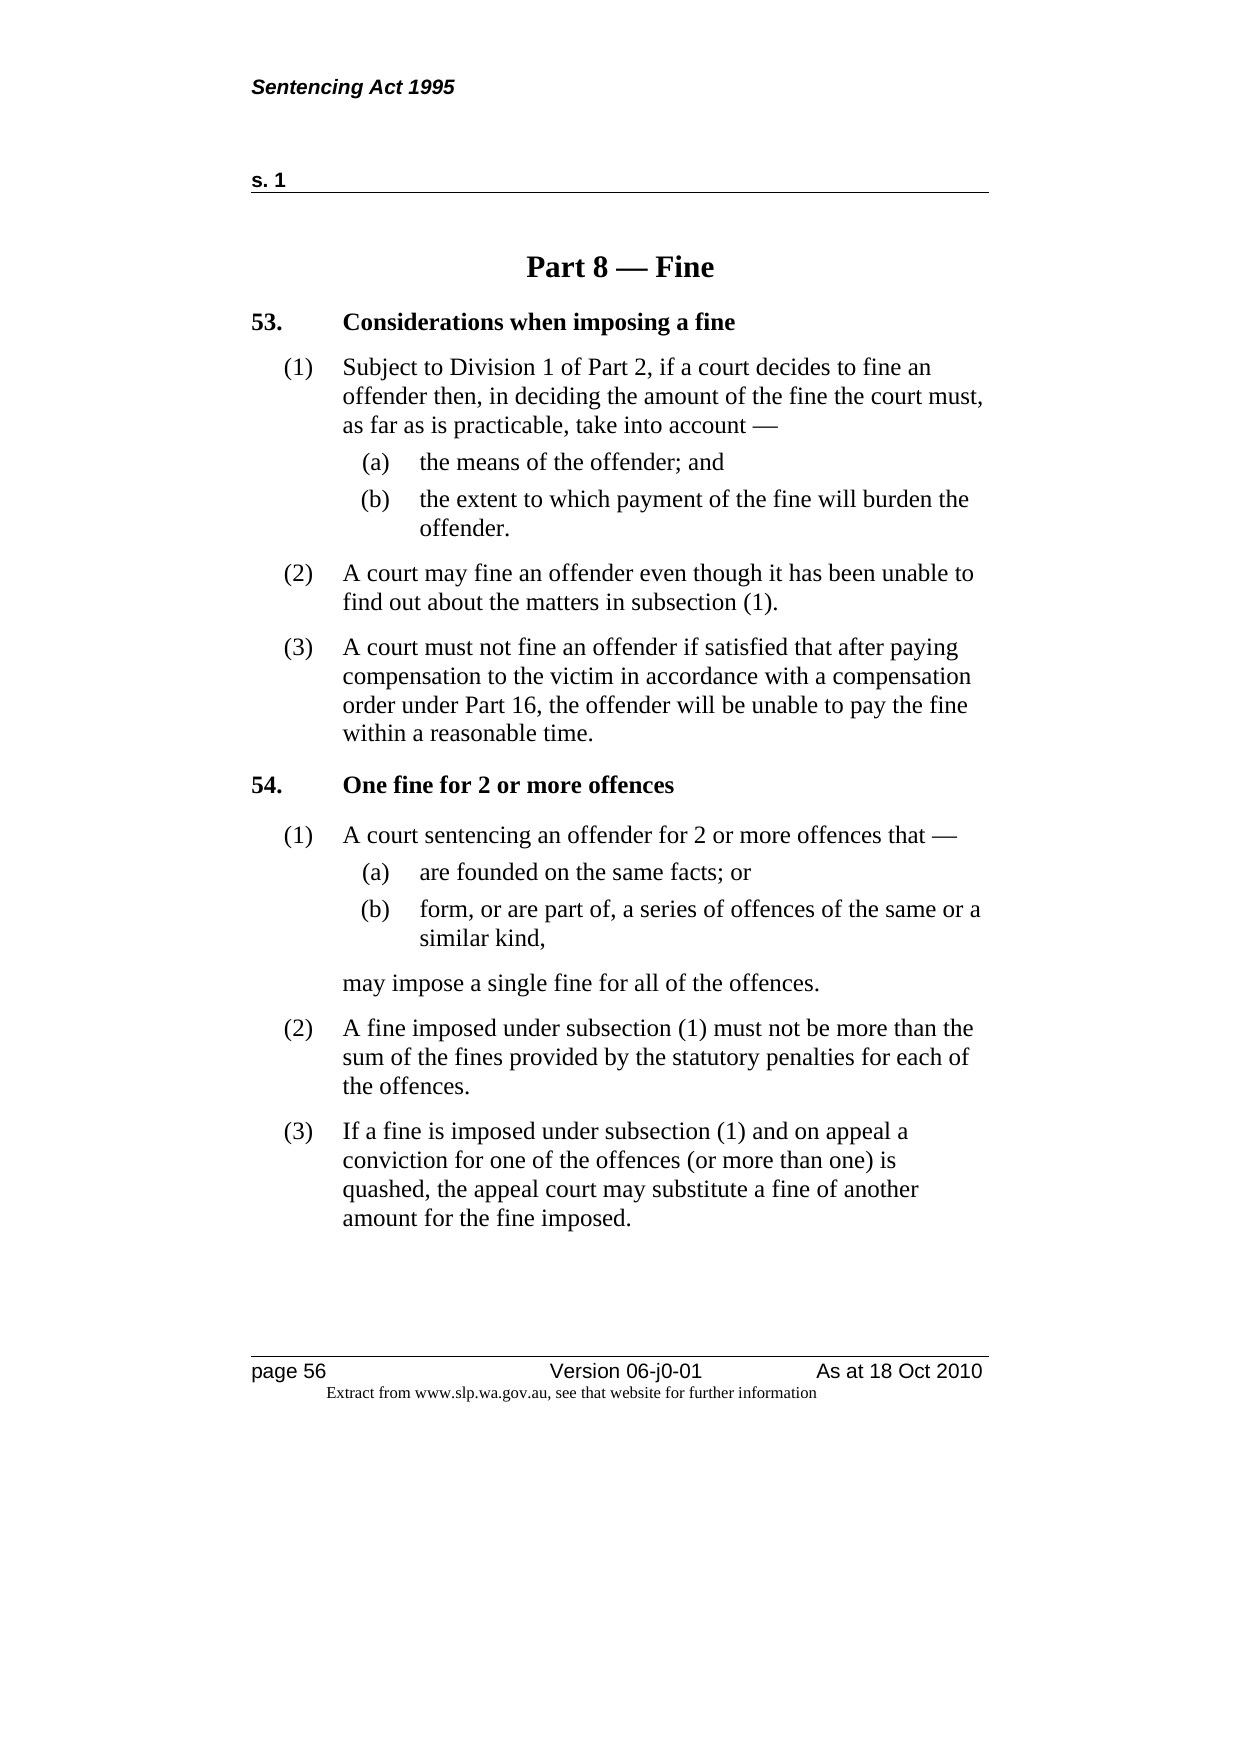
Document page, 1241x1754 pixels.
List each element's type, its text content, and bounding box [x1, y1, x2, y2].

text may impose a single fine for all of the offences. [251, 968, 989, 997]
text (a) are founded on the same facts; or [251, 857, 989, 886]
text (1) Subject to Division 1 of Part 2, if a court decides to fine an offender then, in deciding the amount of the fine the court must, as far as is practicable, take into account — [251, 352, 989, 438]
subtitle Part 8 — Fine [251, 248, 989, 284]
text (2) A fine imposed under subsection (1) must not be more than the sum of the fines provided by the statutory penalties for each of the offences. [251, 1013, 989, 1100]
text (3) If a fine is imposed under subsection (1) and on appeal a conviction for one of the offences (or more than one) is quashed, the appeal court may substitute a fine of another amount for the fine imposed. [251, 1116, 989, 1231]
subtitle 53. Considerations when imposing a fine [251, 307, 989, 336]
text (a) the means of the offender; and [251, 447, 989, 476]
text (3) A court must not fine an offender if satisfied that after paying compensation to the victim in accordance with a compensation order under Part 16, the offender will be unable to pay the fine within a reasonable time. [251, 632, 989, 747]
text (2) A court may fine an offender even though it has been unable to find out about the matters in subsection (1). [251, 558, 989, 616]
subtitle 54. One fine for 2 or more offences [251, 770, 989, 799]
text (1) A court sentencing an offender for 2 or more offences that — [251, 820, 989, 848]
text (b) the extent to which payment of the fine will burden the offender. [251, 484, 989, 541]
text (b) form, or are part of, a series of offences of the same or a similar kind, [251, 894, 989, 951]
